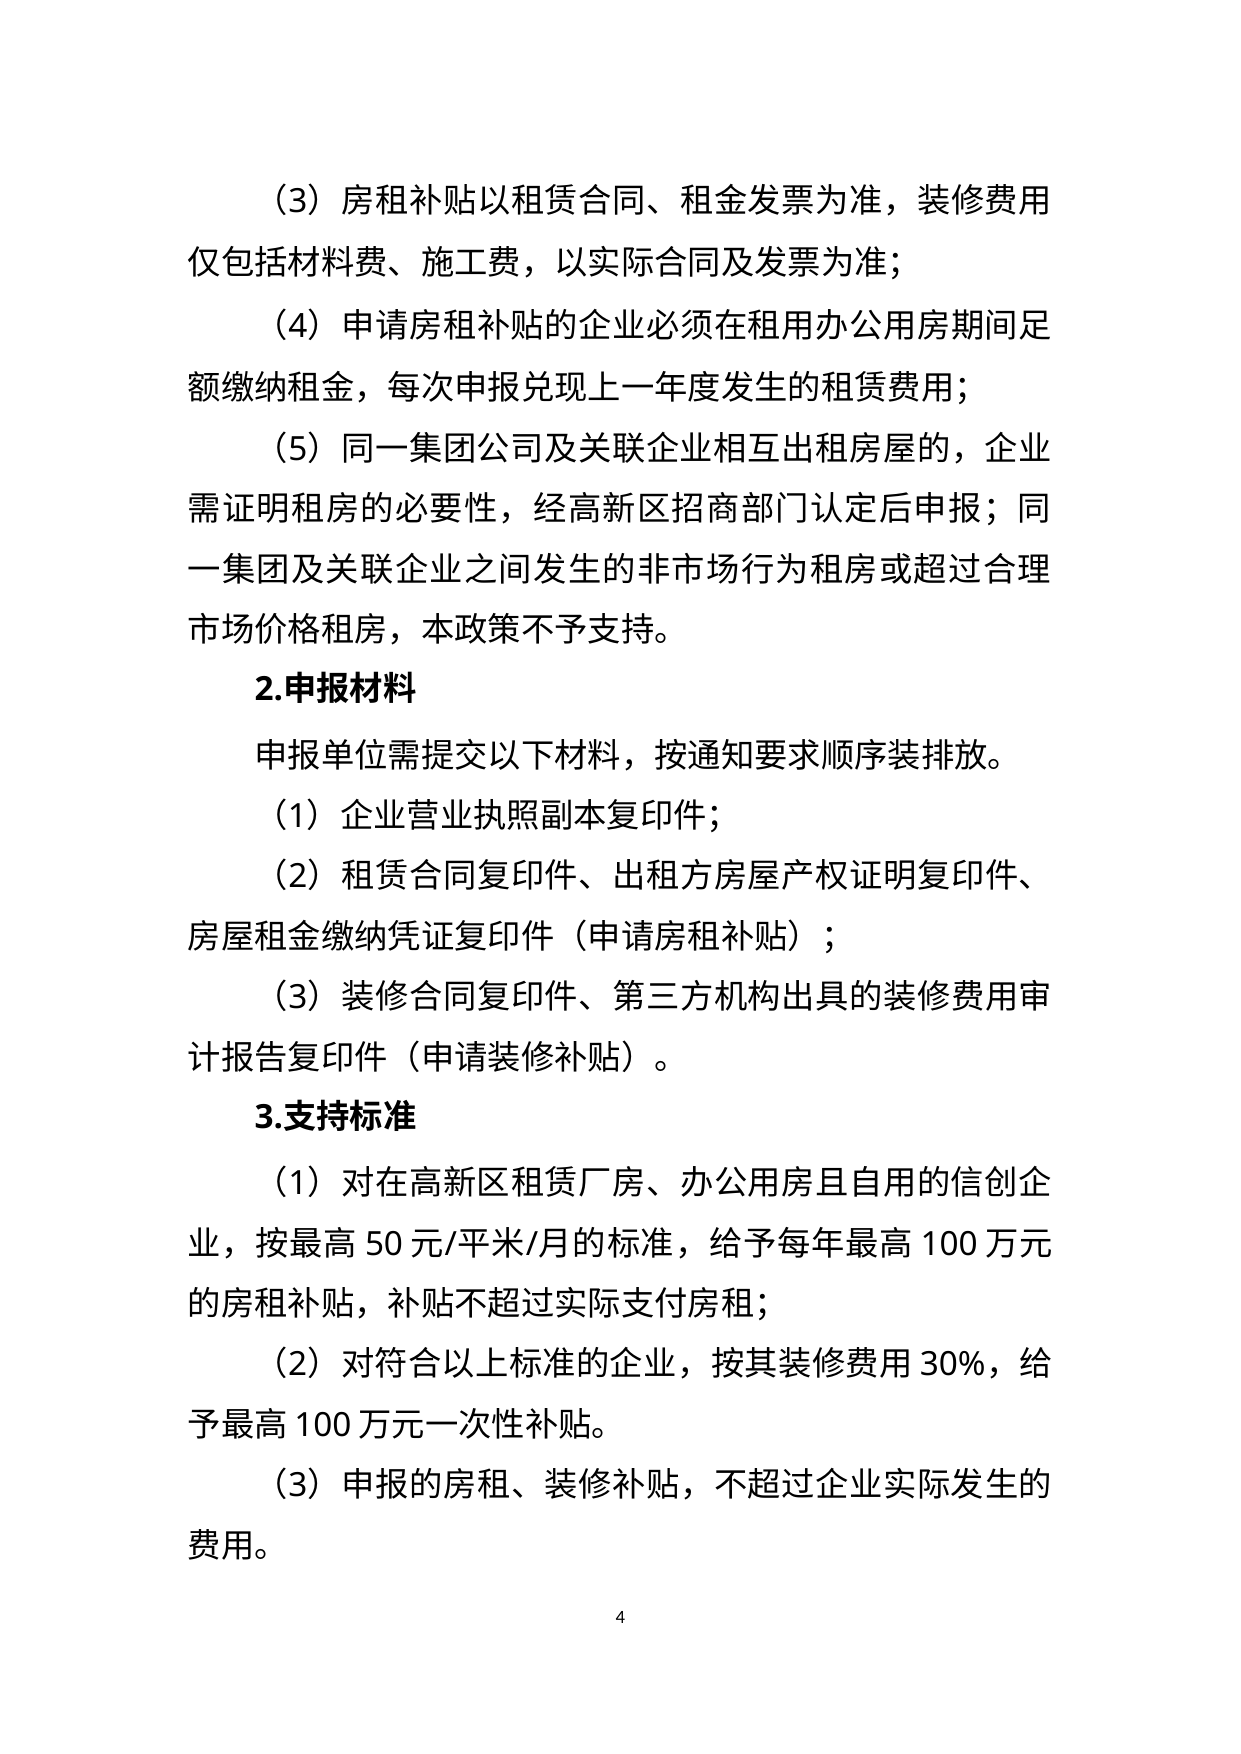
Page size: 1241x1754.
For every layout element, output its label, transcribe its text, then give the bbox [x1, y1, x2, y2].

text （2）对符合以上标准的企业，按其装修费用30%，给予最高100万元一次性补贴。 [187, 1327, 1053, 1448]
text （1）对在高新区租赁厂房、办公用房且自用的信创企业，按最高50元/平米/月的标准，给予每年最高100万元的房租补贴，补贴不超过实际支付房租； [187, 1146, 1053, 1327]
text 2.申报材料 [187, 654, 1053, 719]
text （3）房租补贴以租赁合同、租金发票为准，装修费用仅包括材料费、施工费，以实际合同及发票为准； [187, 162, 1053, 287]
text （2）租赁合同复印件、出租方房屋产权证明复印件、房屋租金缴纳凭证复印件（申请房租补贴）； [187, 839, 1053, 960]
text （1）企业营业执照副本复印件； [187, 779, 1053, 839]
text （5）同一集团公司及关联企业相互出租房屋的，企业需证明租房的必要性，经高新区招商部门认定后申报；同一集团及关联企业之间发生的非市场行为租房或超过合理市场价格租房，本政策不予支持。 [187, 412, 1053, 654]
text 3.支持标准 [187, 1081, 1053, 1146]
text （4）申请房租补贴的企业必须在租用办公用房期间足额缴纳租金，每次申报兑现上一年度发生的租赁费用； [187, 287, 1053, 412]
text 申报单位需提交以下材料，按通知要求顺序装排放。 [187, 719, 1053, 779]
text （3）申报的房租、装修补贴，不超过企业实际发生的费用。 [187, 1448, 1053, 1569]
text （3）装修合同复印件、第三方机构出具的装修费用审计报告复印件（申请装修补贴）。 [187, 960, 1053, 1081]
